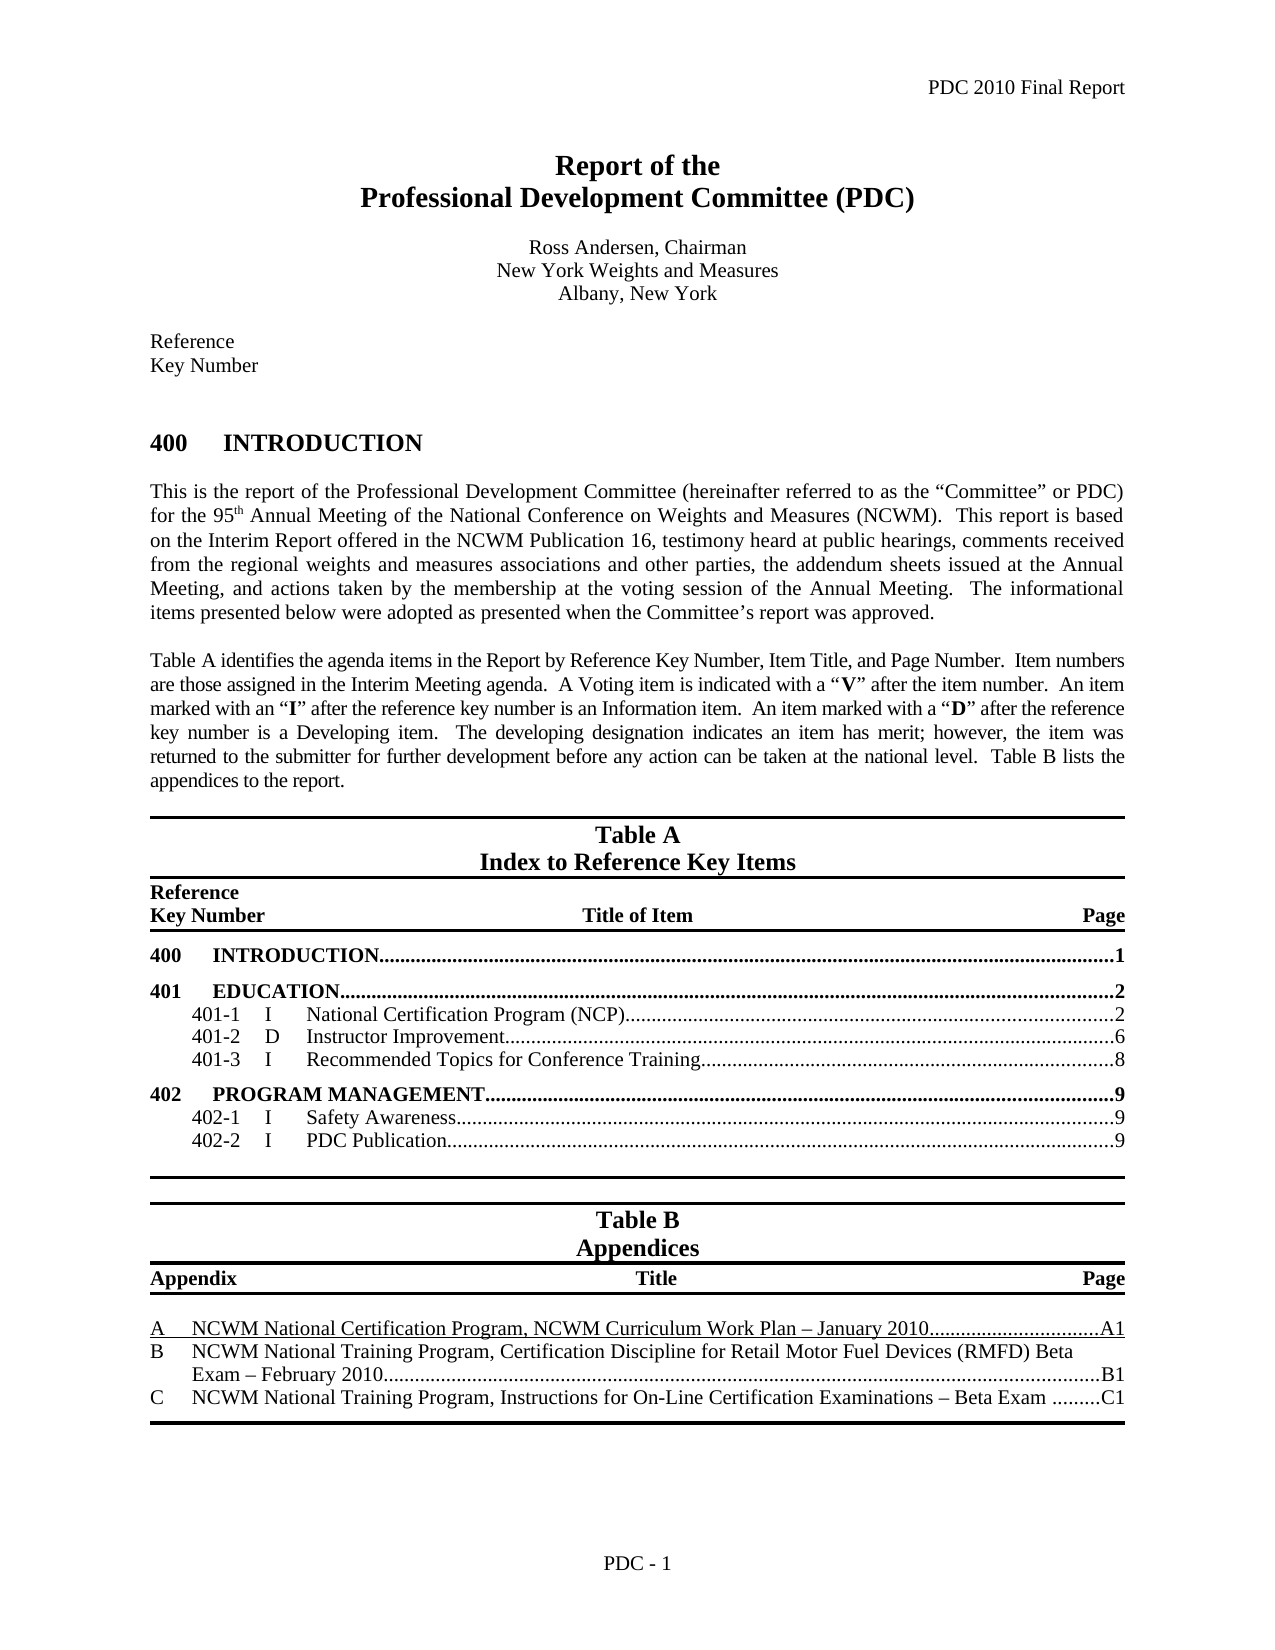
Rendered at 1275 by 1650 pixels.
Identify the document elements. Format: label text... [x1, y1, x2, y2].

text This is the report of the Professional Development Committee (hereinafter referred to as the “Committee” or PDC) for the 95th Annual Meeting of the National Conference on Weights and Measures (NCWM). This report is based on the Interim Report offered in the NCWM Publication 16, testimony heard at public hearings, comments received from the regional weights and measures associations and other parties, the addendum sheets issued at the Annual Meeting, and actions taken by the membership at the voting session of the Annual Meeting. The informational items presented below were adopted as presented when the Committee’s report was approved. [150, 479, 1125, 624]
text Key Number [150, 353, 1125, 377]
text Index to Reference Key Items [150, 849, 1125, 876]
text 401-3 I Recommended Topics for Conference Training 8 [192, 1048, 1125, 1071]
text 401-1 I National Certification Program (NCP) 2 [192, 1003, 1125, 1026]
title Professional Development Committee (PDC) [150, 182, 1125, 213]
text Appendices [150, 1234, 1125, 1261]
text C NCWM National Training Program, Instructions for On-Line Certification Examinations – Beta Exam C1 [150, 1386, 1129, 1409]
text 400 INTRODUCTION 1 [150, 944, 1125, 967]
text 402-2 I PDC Publication 9 [192, 1129, 1125, 1152]
text Table A identifies the agenda items in the Report by Reference Key Number, Item Title, and Page Number. Item numbers are those assigned in the Interim Meeting agenda. A Voting item is indicated with a “V” after the item number. An item marked with an “I” after the reference key number is an Information item. An item marked with a “D” after the reference key number is a Developing item. The developing designation indicates an item has merit; however, the item was returned to the submitter for further development before any action can be taken at the national level. Table B lists the appendices to the report. [150, 648, 1125, 792]
text Appendix Title Page [150, 1265, 1125, 1292]
text Weights and Measures [150, 259, 1125, 282]
text Reference [150, 329, 1125, 353]
text A NCWM National Certification Program, NCWM Curriculum Work Plan – January 2010 A1 [150, 1317, 1129, 1340]
subtitle INTRODUCTION [150, 429, 1125, 457]
text Ross Andersen, Chairman [150, 236, 1125, 259]
text 401-2 D Instructor Improvement 6 [192, 1026, 1125, 1048]
text B NCWM National Training Program, Certification Discipline for Retail Motor Fuel Devices (RMFD) Beta Exam – February 2010 B1 [150, 1340, 1129, 1386]
text Table A [150, 819, 1125, 849]
text 401 EDUCATION 2 [150, 980, 1125, 1003]
title Report of the [150, 150, 1125, 182]
text Table B [150, 1205, 1125, 1234]
text Reference [150, 879, 1125, 899]
text 402 PROGRAM MANAGEMENT 9 [150, 1084, 1125, 1106]
text Key Number Title of Item Page [150, 899, 1125, 929]
text 402-1 I Safety Awareness 9 [192, 1106, 1125, 1129]
